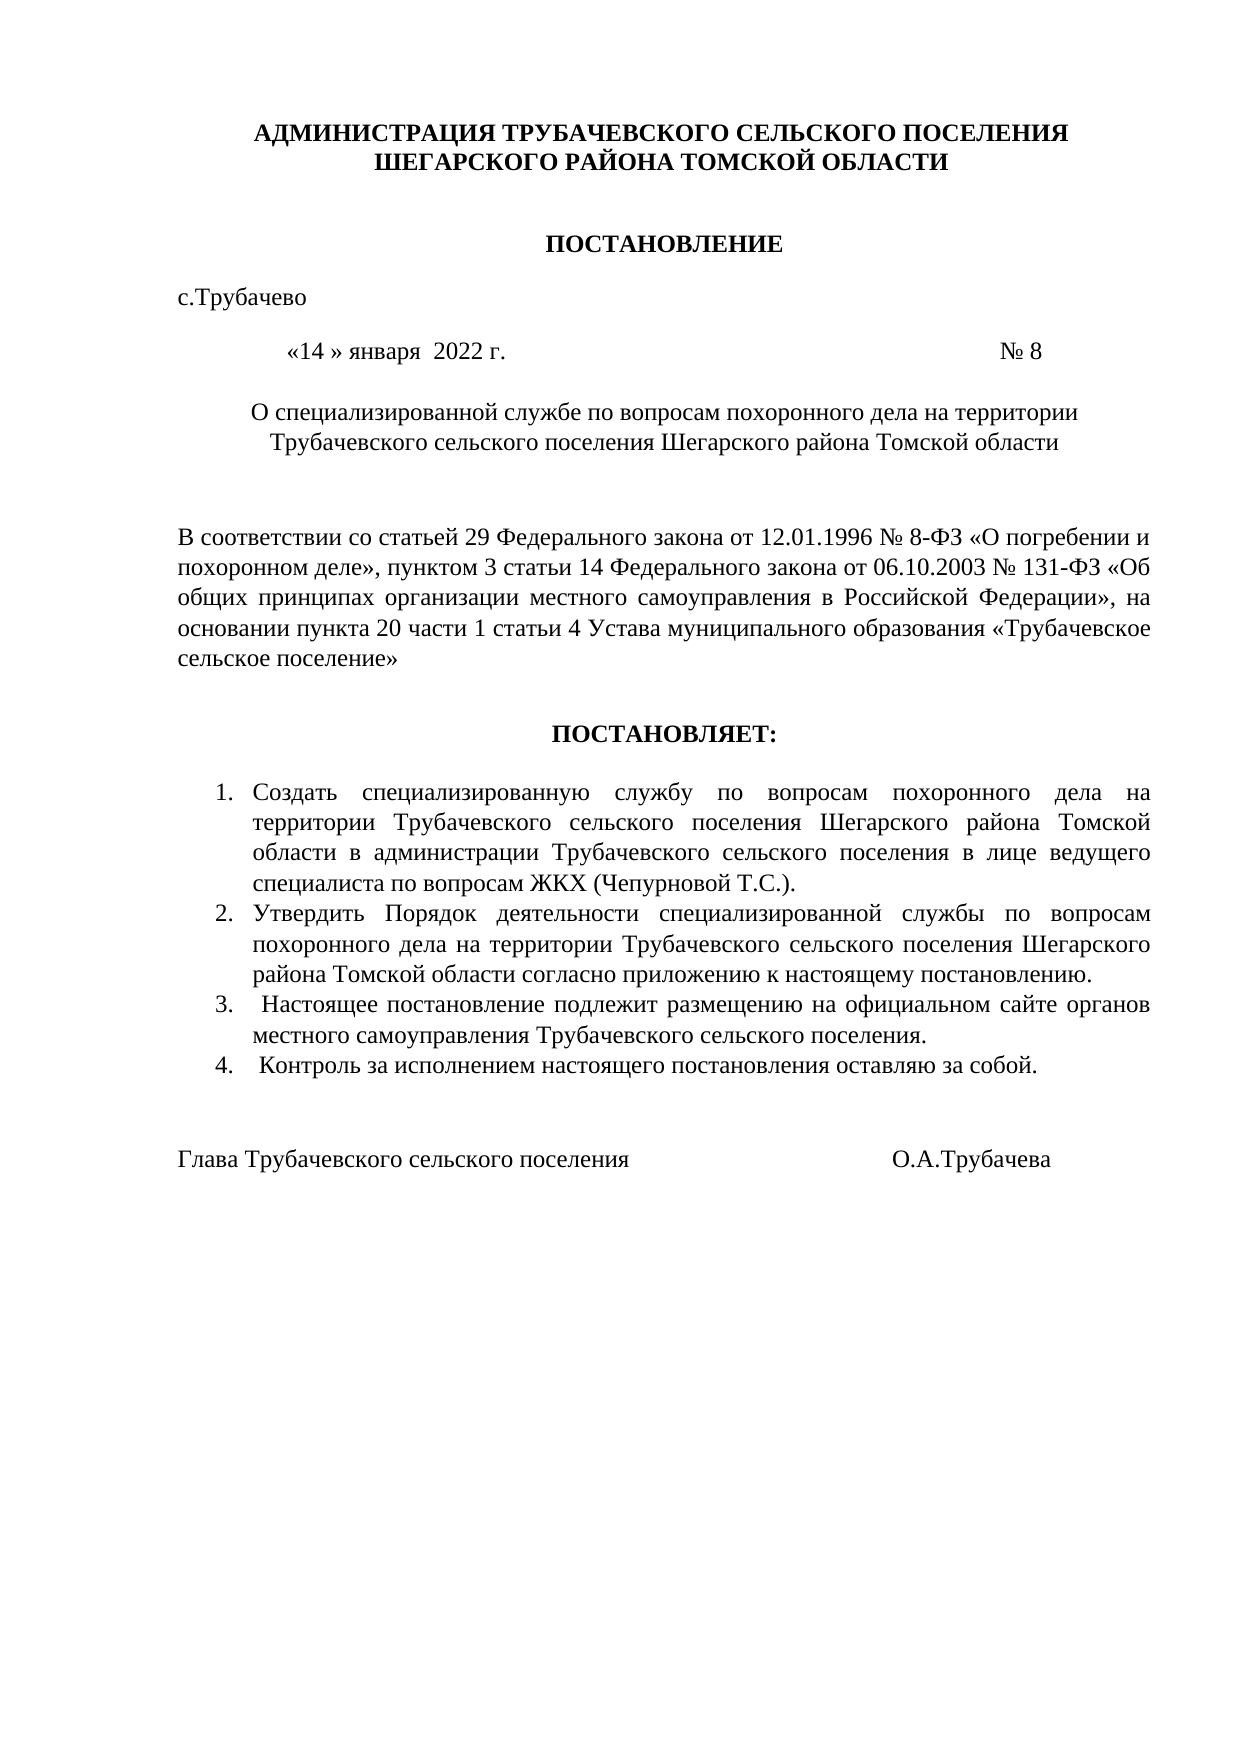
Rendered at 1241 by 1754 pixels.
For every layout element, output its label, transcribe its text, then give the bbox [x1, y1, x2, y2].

text Глава Трубачевского сельского поселения О.А.Трубачева [177, 1144, 1152, 1173]
text «14 » января 2022 г. № 8 О специализированной службе по вопросам похоронного дела на территории Трубачевского сельского поселения Шегарского района Томской области [177, 336, 1152, 456]
text ПОСТАНОВЛЕНИЕ [177, 229, 1152, 257]
list Создать специализированную службу по вопросам похоронного дела на территории Трубачевского сельского поселения Шегарского района Томской области в администрации Трубачевского сельского поселения в лице ведущего специалиста по вопросам ЖКХ (Чепурновой Т.С.). [215, 777, 1152, 897]
text с.Трубачево [177, 282, 1152, 311]
text ПОСТАНОВЛЯЕТ: [177, 719, 1152, 748]
list Настоящее постановление подлежит размещению на официальном сайте органов местного самоуправления Трубачевского сельского поселения. [215, 989, 1152, 1049]
text В соответствии со статьей 29 Федерального закона от 12.01.1996 № 8-ФЗ «О погребении и похоронном деле», пунктом 3 статьи 14 Федерального закона от 06.10.2003 № 131-ФЗ «Об общих принципах организации местного самоуправления в Российской Федерации», на основании пункта 20 части 1 статьи 4 Устава муниципального образования «Трубачевское сельское поселение» [177, 522, 1152, 672]
list Утвердить Порядок деятельности специализированной службы по вопросам похоронного дела на территории Трубачевского сельского поселения Шегарского района Томской области согласно приложению к настоящему постановлению. [215, 898, 1152, 988]
list Контроль за исполнением настоящего постановления оставляю за собой. [215, 1050, 1152, 1079]
text АДМИНИСТРАЦИЯ ТРУБАЧЕВСКОГО СЕЛЬСКОГО ПОСЕЛЕНИЯ ШЕГАРСКОГО РАЙОНА ТОМСКОЙ ОБЛАСТИ [177, 118, 1152, 204]
